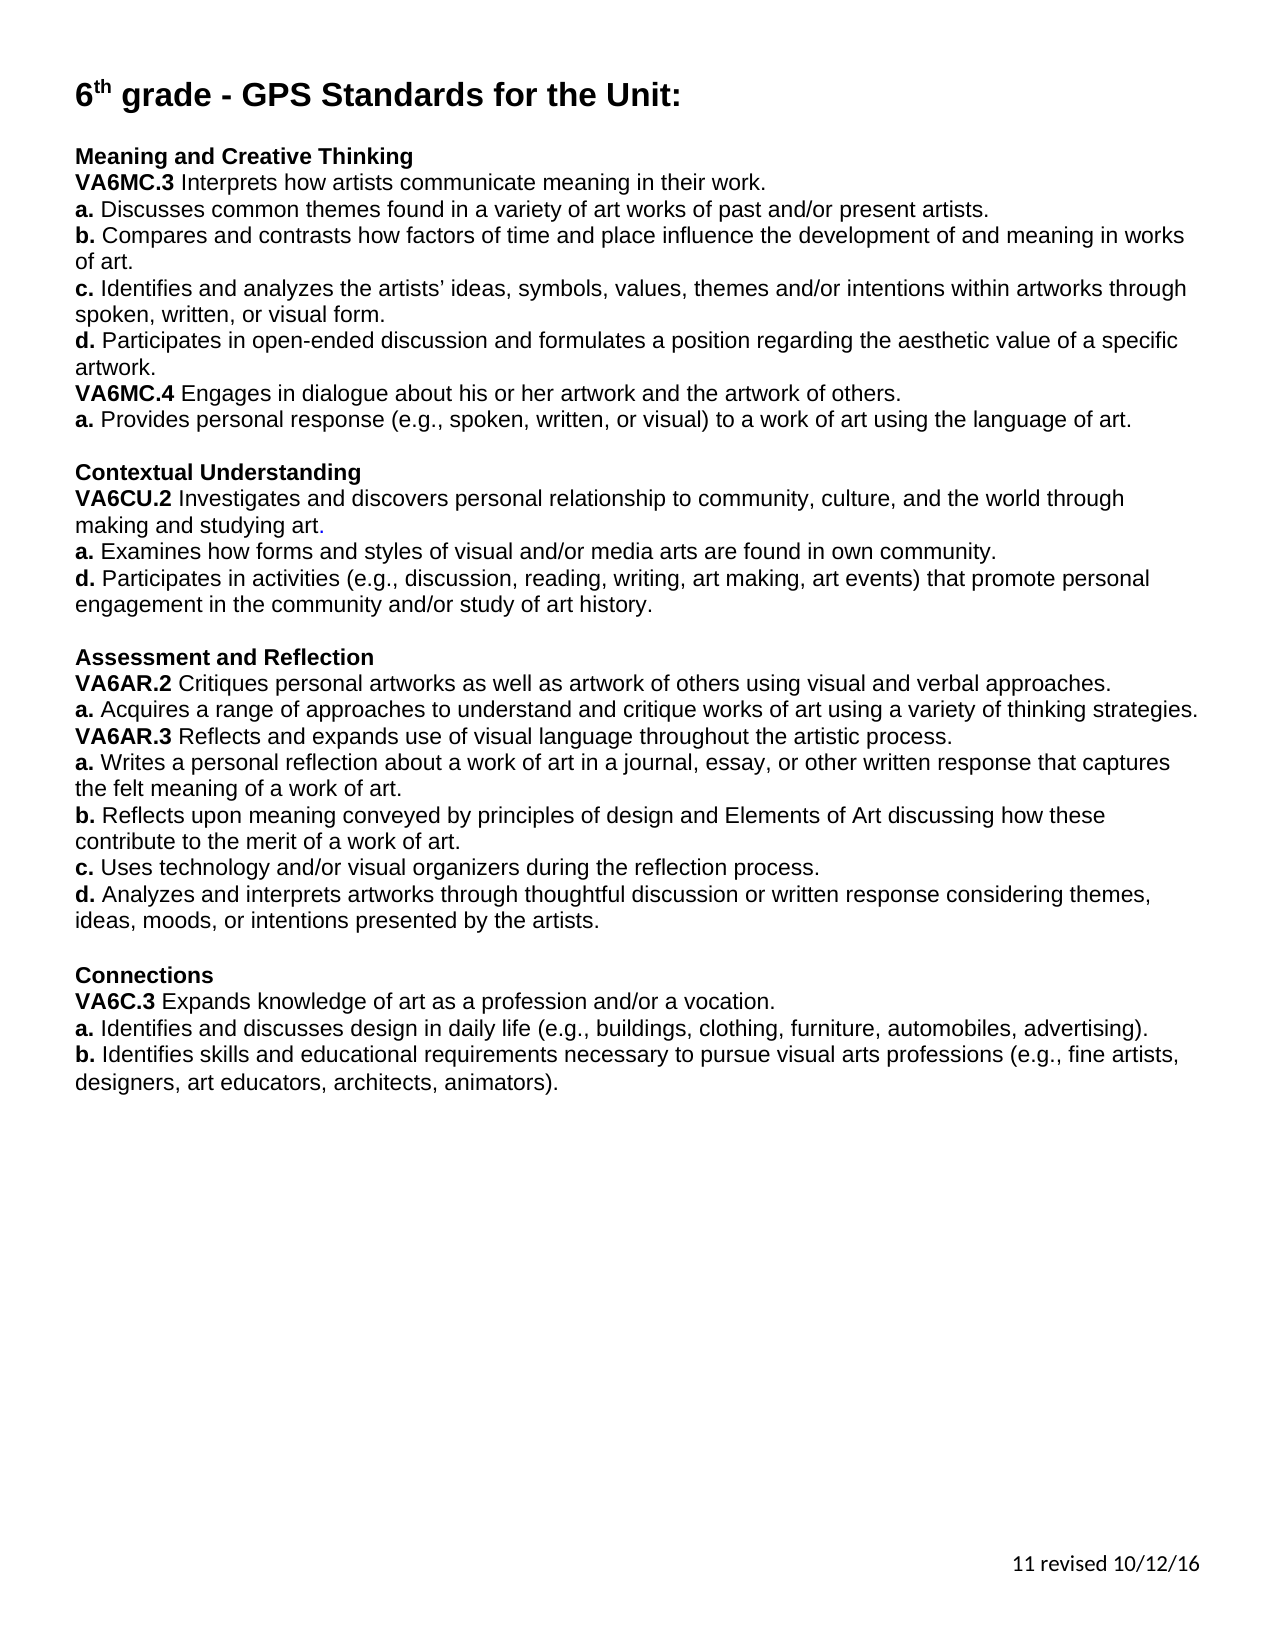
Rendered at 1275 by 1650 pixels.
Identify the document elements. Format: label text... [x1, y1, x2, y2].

text a. Writes a personal reflection about a work of art in a journal, essay, or other written response that captures the felt meaning of a work of art. [75, 749, 1200, 802]
text VA6MC.3 Interprets how artists communicate meaning in their work. [75, 169, 1200, 196]
text Meaning and Creative Thinking [75, 143, 1200, 169]
text a. Discusses common themes found in a variety of art works of past and/or present artists. [75, 196, 1200, 222]
text b. Compares and contrasts how factors of time and place influence the development of and meaning in works of art. [75, 222, 1200, 274]
text VA6CU.2 Investigates and discovers personal relationship to community, culture, and the world through making and studying art. [75, 485, 1200, 538]
text b. Reflects upon meaning conveyed by principles of design and Elements of Art discussing how these contribute to the merit of a work of art. [75, 802, 1200, 854]
text c. Uses technology and/or visual organizers during the reflection process. [75, 854, 1200, 881]
text a. Identifies and discusses design in daily life (e.g., buildings, clothing, furniture, automobiles, advertising). [75, 1014, 1200, 1041]
text VA6MC.4 Engages in dialogue about his or her artwork and the artwork of others. [75, 380, 1200, 406]
text Assessment and Reflection [75, 643, 1200, 670]
text a. Examines how forms and styles of visual and/or media arts are found in own community. [75, 538, 1200, 564]
text Connections [75, 962, 1200, 988]
text Contextual Understanding [75, 459, 1200, 485]
text d. Participates in activities (e.g., discussion, reading, writing, art making, art events) that promote personal engagement in the community and/or study of art history. [75, 564, 1200, 617]
text VA6AR.3 Reflects and expands use of visual language throughout the artistic process. [75, 723, 1200, 749]
text a. Provides personal response (e.g., spoken, written, or visual) to a work of art using the language of art. [75, 406, 1200, 433]
text a. Acquires a range of approaches to understand and critique works of art using a variety of thinking strategies. [75, 696, 1200, 723]
text VA6C.3 Expands knowledge of art as a profession and/or a vocation. [75, 988, 1200, 1014]
text b. Identifies skills and educational requirements necessary to pursue visual arts professions (e.g., fine artists, designers, art educators, architects, animators). [75, 1041, 1200, 1096]
text d. Analyzes and interprets artworks through thoughtful discussion or written response considering themes, ideas, moods, or intentions presented by the artists. [75, 881, 1200, 933]
text c. Identifies and analyzes the artists’ ideas, symbols, values, themes and/or intentions within artworks through spoken, written, or visual form. [75, 274, 1200, 327]
text d. Participates in open-ended discussion and formulates a position regarding the aesthetic value of a specific artwork. [75, 327, 1200, 380]
text 6th grade - GPS Standards for the Unit: [75, 75, 1200, 113]
text VA6AR.2 Critiques personal artworks as well as artwork of others using visual and verbal approaches. [75, 670, 1200, 696]
